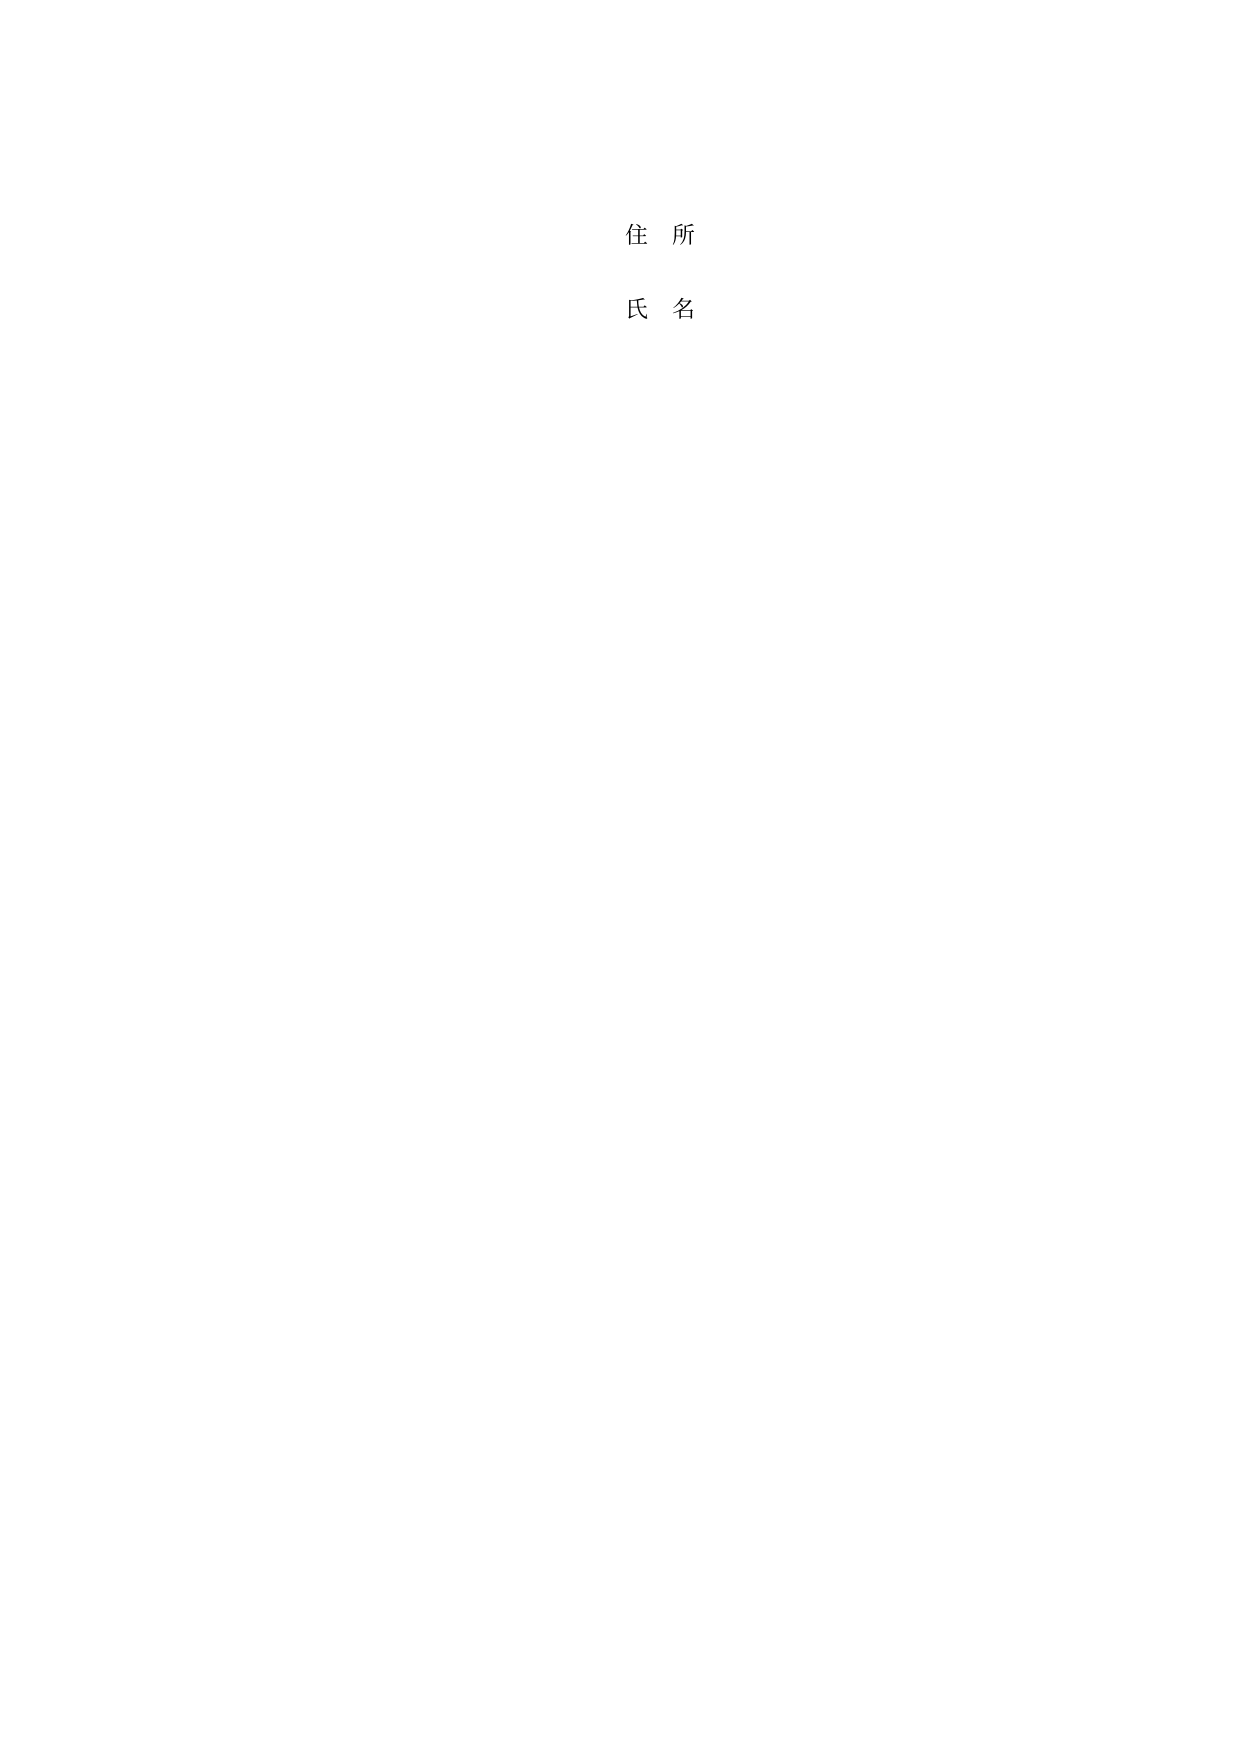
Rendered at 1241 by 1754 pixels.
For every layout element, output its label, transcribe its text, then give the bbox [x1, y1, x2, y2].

text 氏 名 [151, 289, 1148, 326]
text 住 所 [151, 216, 1148, 252]
